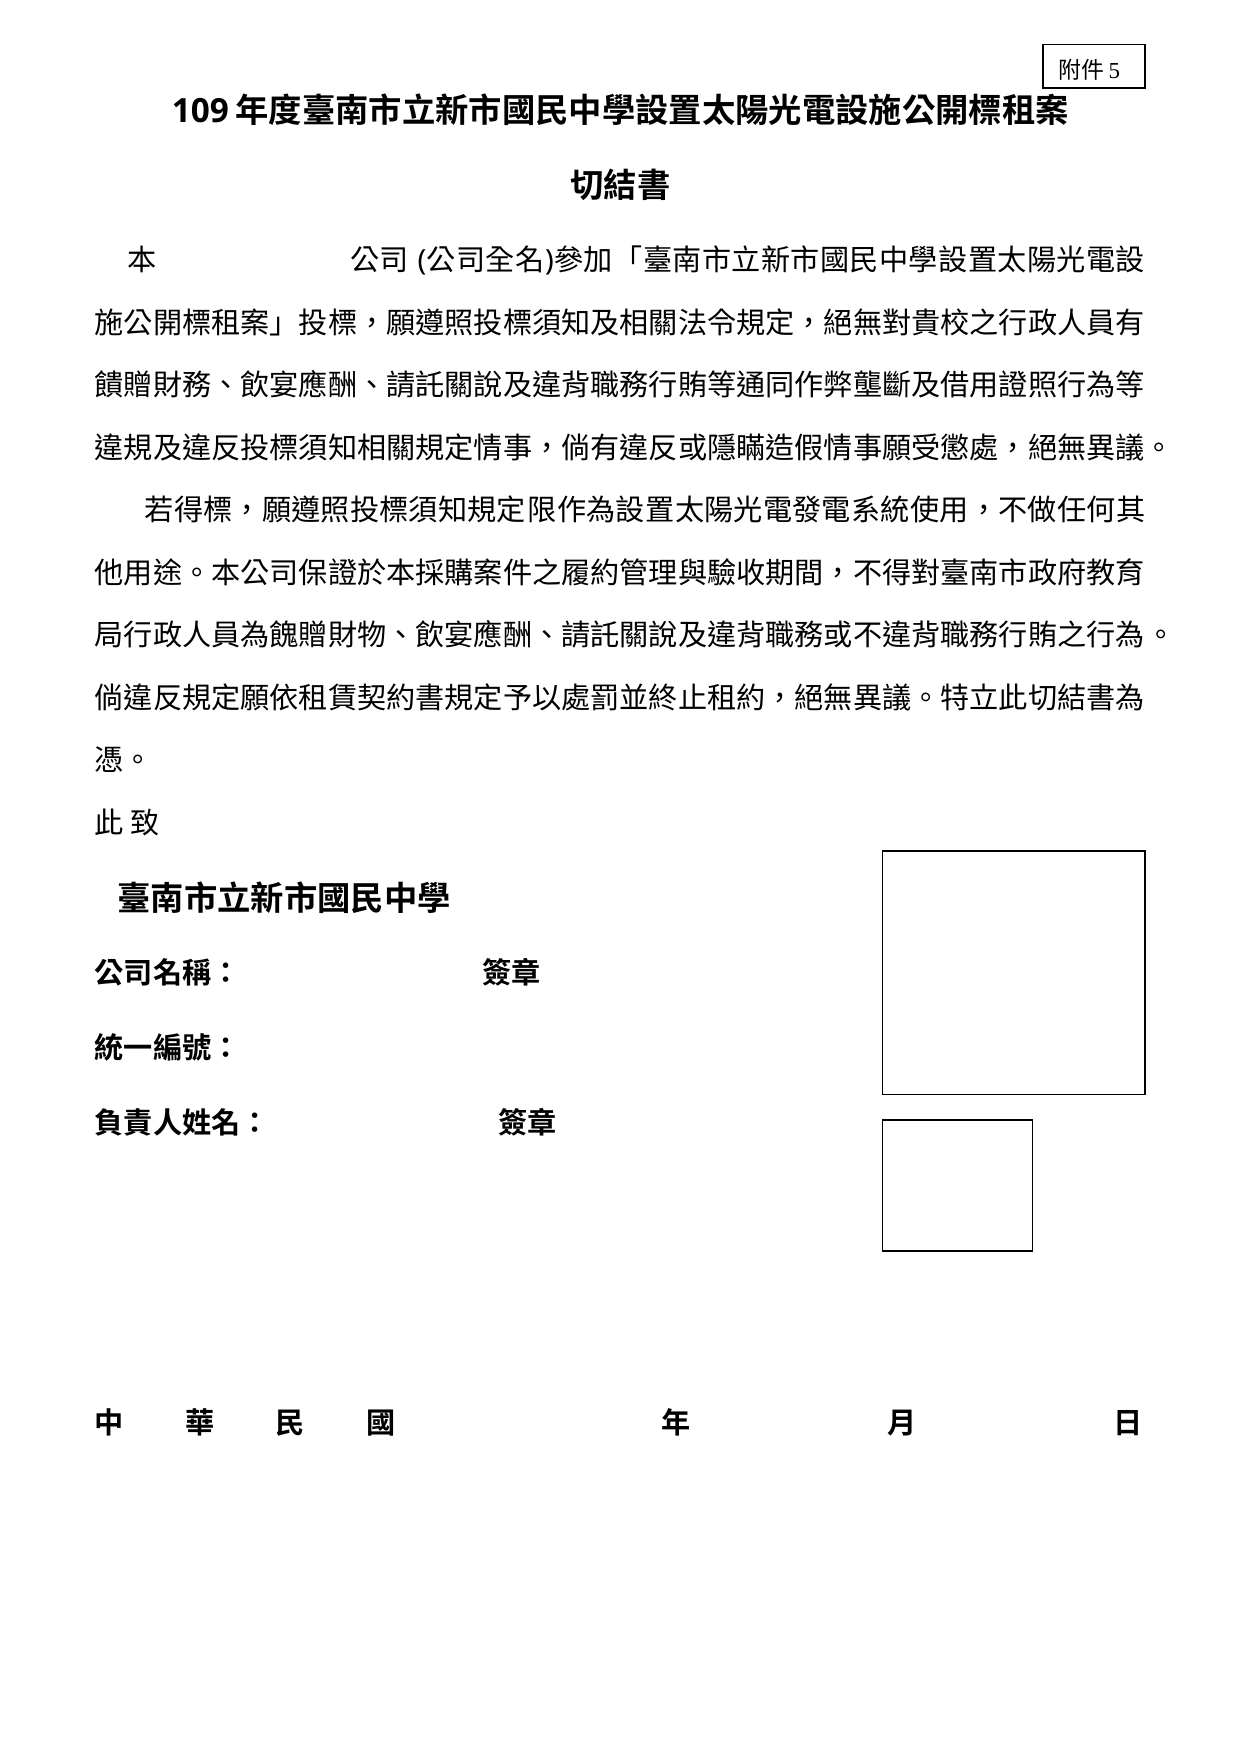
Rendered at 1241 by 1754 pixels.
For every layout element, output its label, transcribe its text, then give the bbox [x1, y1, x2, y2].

text 若得標，願遵照投標須知規定限作為設置太陽光電發電系統使用，不做任何其他用途。本公司保證於本採購案件之履約管理與驗收期間，不得對臺南市政府教育局行政人員為餽贈財物、飲宴應酬、請託關說及違背職務或不違背職務行賄之行為。倘違反規定願依租賃契約書規定予以處罰並終止租約，絕無異議。特立此切結書為憑。 [94, 471, 1146, 783]
text 公司名稱： 簽章 [94, 933, 882, 1008]
text 臺南市立新市國民中學 [94, 858, 882, 933]
text 此 致 [94, 783, 1146, 858]
text 109年度臺南市立新市國民中學設置太陽光電設施公開標租案 [94, 71, 1146, 146]
text 切結書 [94, 146, 1146, 221]
text 本 公司 (公司全名)參加「臺南市立新市國民中學設置太陽光電設施公開標租案」投標，願遵照投標須知及相關法令規定，絕無對貴校之行政人員有饋贈財務、飲宴應酬、請託關說及違背職務行賄等通同作弊壟斷及借用證照行為等違規及違反投標須知相關規定情事，倘有違反或隱瞞造假情事願受懲處，絕無異議。 [94, 221, 1146, 471]
text 統一編號： [94, 1008, 882, 1083]
text 中 華 民 國 年 月 日 [94, 1383, 1146, 1458]
text 負責人姓名： 簽章 [94, 1083, 1146, 1158]
